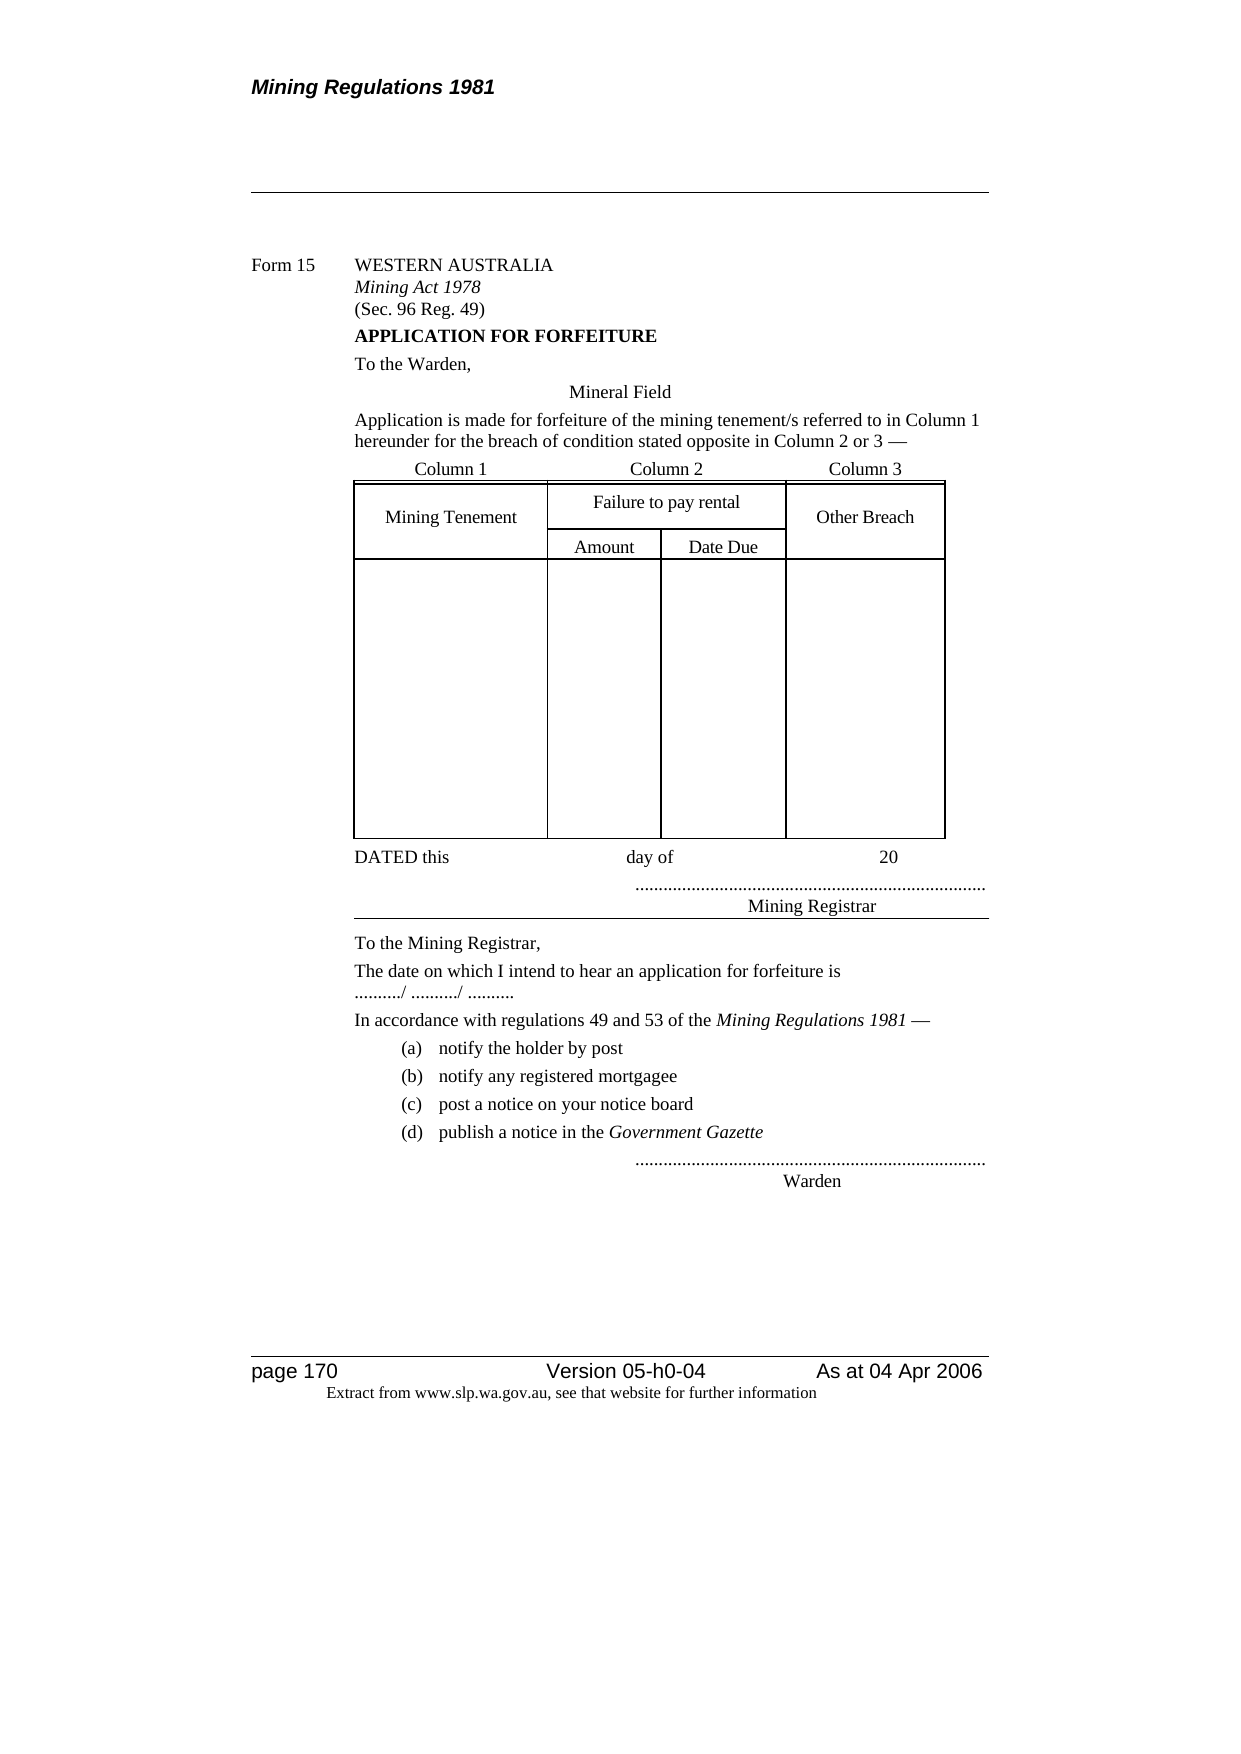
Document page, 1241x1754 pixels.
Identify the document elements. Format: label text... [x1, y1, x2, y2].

text Mining Act 1978 [251, 276, 989, 297]
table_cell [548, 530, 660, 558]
text DATED this day of 20 [354, 846, 989, 867]
text (a) notify the holder by post [251, 1037, 989, 1059]
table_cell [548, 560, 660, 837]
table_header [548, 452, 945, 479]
text APPLICATION FOR FORFEITURE [251, 325, 989, 347]
text Mining Registrar [354, 895, 989, 918]
text ........................................................................... [635, 873, 989, 895]
text In accordance with regulations 49 and 53 of the Mining Regulations 1981 — [354, 1009, 989, 1031]
text ........................................................................... [635, 1148, 989, 1170]
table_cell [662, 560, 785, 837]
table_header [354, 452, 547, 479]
text To the Warden, [251, 353, 989, 374]
text The date on which I intend to hear an application for forfeiture is ........../ ........../ .......... [354, 960, 989, 1003]
text Form 15 WESTERN AUSTRALIA [251, 254, 989, 276]
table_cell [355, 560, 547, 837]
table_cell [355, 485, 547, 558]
text Warden [635, 1170, 989, 1191]
text (b) notify any registered mortgagee [251, 1065, 989, 1086]
text (c) post a notice on your notice board [251, 1093, 989, 1114]
text (Sec. 96 Reg. 49) [251, 297, 989, 319]
text (d) publish a notice in the Government Gazette [251, 1121, 989, 1142]
text Application is made for forfeiture of the mining tenement/s referred to in Column 1 hereunder for the breach of condition stated opposite in Column 2 or 3 — [251, 409, 989, 452]
text To the Mining Registrar, [354, 932, 989, 954]
text Mineral Field [251, 381, 989, 402]
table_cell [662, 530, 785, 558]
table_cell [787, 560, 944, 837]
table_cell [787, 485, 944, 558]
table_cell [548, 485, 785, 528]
